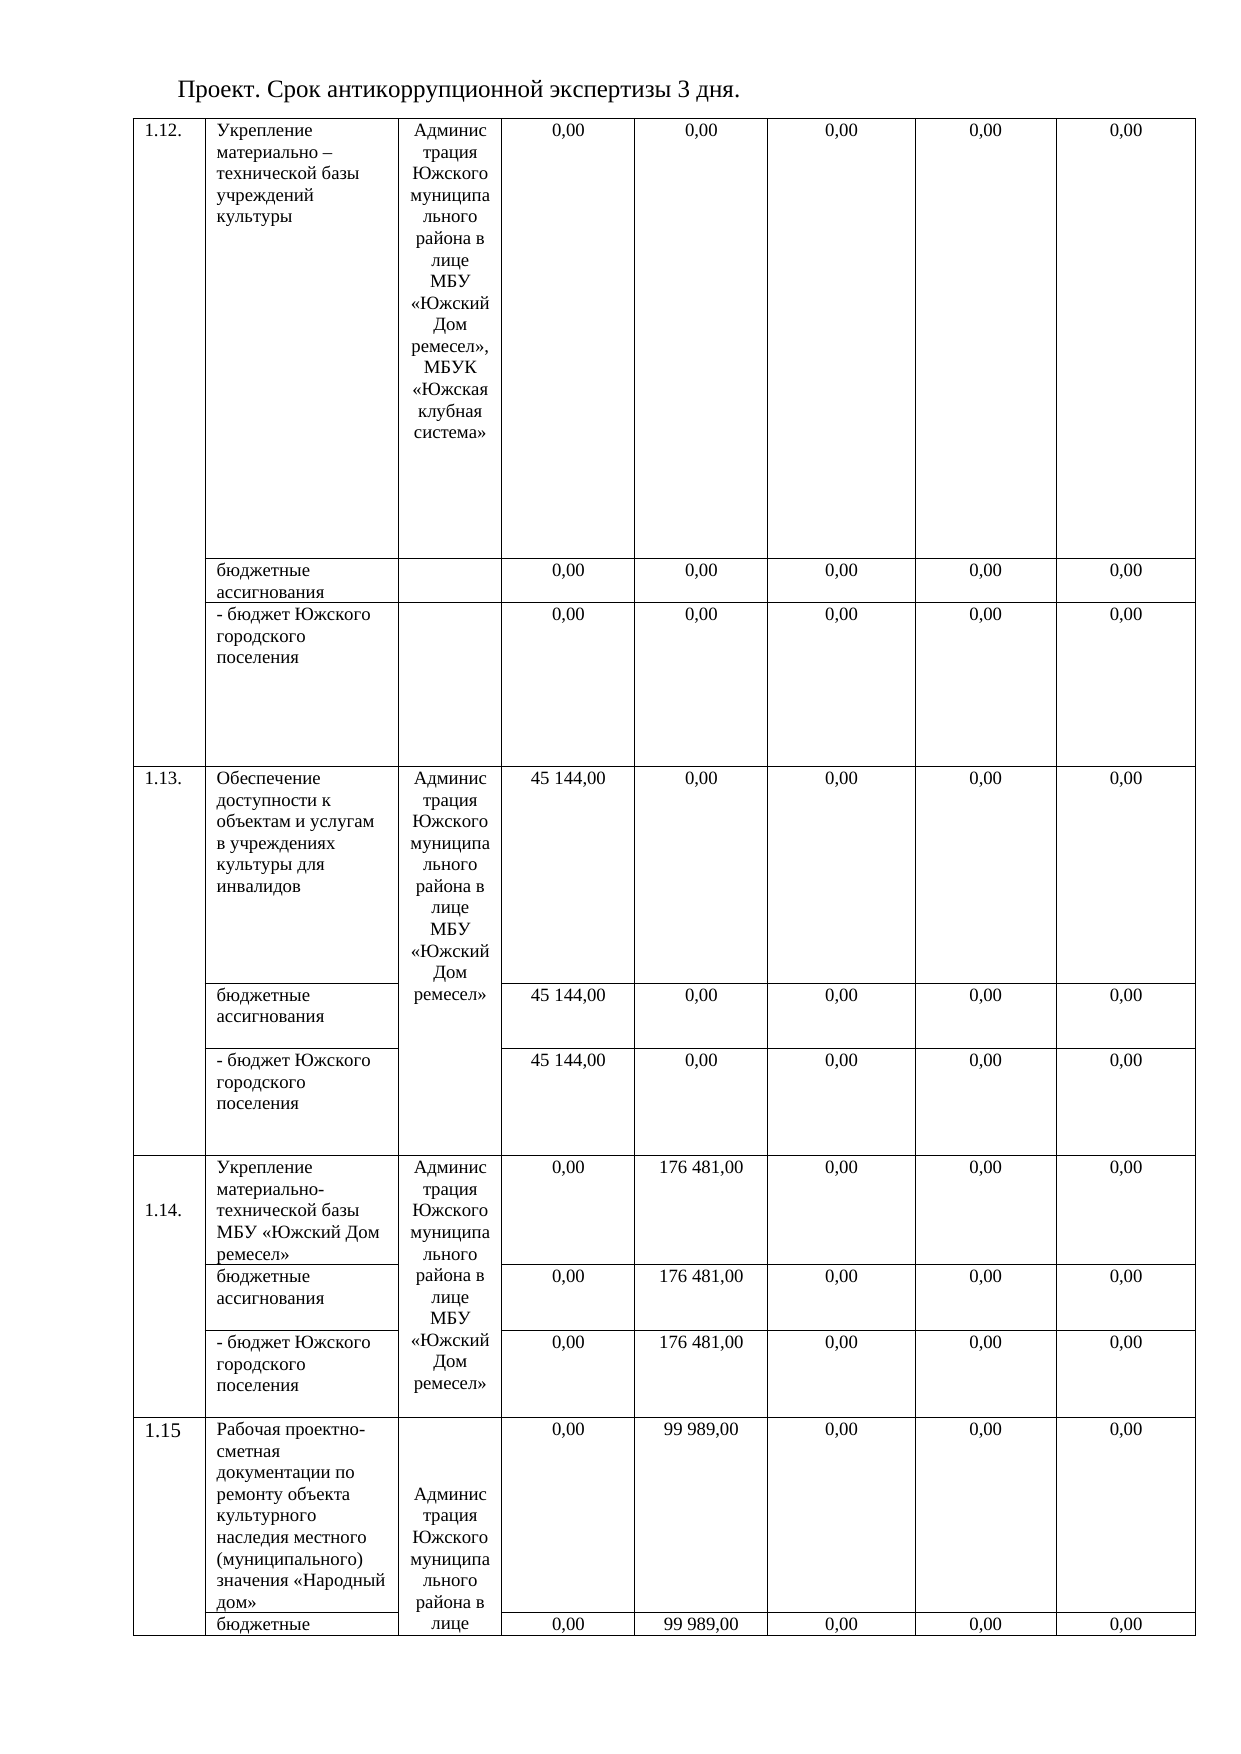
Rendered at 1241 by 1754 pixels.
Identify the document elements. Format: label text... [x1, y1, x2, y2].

table_cell 99 989,00 [635, 1613, 767, 1635]
table_cell 0,00 [768, 1331, 915, 1417]
table_cell 45 144,00 [502, 1049, 634, 1155]
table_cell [399, 1418, 501, 1635]
table_cell Обеспечение доступности к объектам и услугам в учреждениях культуры для инвалидов [206, 767, 398, 982]
table_cell 0,00 [768, 1613, 915, 1635]
table_cell 0,00 [1057, 1049, 1195, 1155]
table_cell 176 481,00 [635, 1265, 767, 1330]
table_cell [399, 603, 501, 766]
table_cell - бюджет Южского городского поселения [206, 603, 398, 766]
table_cell 176 481,00 [635, 1156, 767, 1264]
table_cell Укрепление материально-технической базы МБУ «Южский Дом ремесел» [206, 1156, 398, 1264]
table_cell 1.13. [134, 767, 205, 1155]
table_cell 0,00 [768, 1049, 915, 1155]
table_cell 0,00 [502, 603, 634, 766]
table_cell 0,00 [916, 119, 1056, 558]
table_cell 1.12. [134, 119, 205, 766]
table_cell Администрация Южского муниципального района в лице МБУ «Южский Дом ремесел», МБУК «Южская клубная система» [399, 119, 501, 558]
table_cell 0,00 [1057, 119, 1195, 558]
table_cell 0,00 [916, 984, 1056, 1048]
table_cell 0,00 [768, 767, 915, 982]
table_cell 0,00 [768, 1156, 915, 1264]
table_cell 0,00 [1057, 984, 1195, 1048]
table_cell 0,00 [635, 559, 767, 602]
table_cell 0,00 [502, 1265, 634, 1330]
table_cell 0,00 [635, 984, 767, 1048]
table_cell 0,00 [916, 1156, 1056, 1264]
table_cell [206, 1613, 398, 1635]
table_cell 0,00 [1057, 1331, 1195, 1417]
table_cell 1.15 [134, 1418, 205, 1635]
table_cell 0,00 [635, 603, 767, 766]
table_cell бюджетные ассигнования [206, 1265, 398, 1330]
table_cell 0,00 [916, 1331, 1056, 1417]
table_cell 0,00 [916, 1613, 1056, 1635]
table_cell Укрепление материально – технической базы учреждений культуры [206, 119, 398, 558]
table_cell 0,00 [916, 559, 1056, 602]
table_cell 45 144,00 [502, 984, 634, 1048]
table_cell Администрация Южского муниципального района в лице МБУ «Южский Дом ремесел» [399, 767, 501, 1155]
table_cell 0,00 [916, 767, 1056, 982]
table_cell 45 144,00 [502, 767, 634, 982]
table_cell 0,00 [916, 1418, 1056, 1612]
table_cell 0,00 [916, 603, 1056, 766]
table_cell 0,00 [502, 1613, 634, 1635]
table_cell 0,00 [768, 603, 915, 766]
table_cell 0,00 [768, 1265, 915, 1330]
table_cell бюджетные ассигнования [206, 559, 398, 602]
table_cell 0,00 [1057, 1265, 1195, 1330]
table_cell 0,00 [635, 119, 767, 558]
table_cell 0,00 [1057, 1613, 1195, 1635]
table_cell 0,00 [502, 119, 634, 558]
table_cell 0,00 [502, 1418, 634, 1612]
table_cell 0,00 [1057, 559, 1195, 602]
table_cell Рабочая проектно-сметная документации по ремонту объекта культурного наследия местного (муниципального) значения «Народный дом» [206, 1418, 398, 1612]
table_cell Администрация Южского муниципального района в лице МБУ «Южский Дом ремесел» [399, 1156, 501, 1417]
table_cell 0,00 [635, 767, 767, 982]
table_cell 176 481,00 [635, 1331, 767, 1417]
table_cell - бюджет Южского городского поселения [206, 1331, 398, 1417]
table_cell 0,00 [1057, 1156, 1195, 1264]
table_cell 0,00 [502, 1331, 634, 1417]
table_cell - бюджет Южского городского поселения [206, 1049, 398, 1155]
table_cell 0,00 [635, 1049, 767, 1155]
table_cell 0,00 [502, 1156, 634, 1264]
table_cell [399, 559, 501, 602]
table_cell 0,00 [1057, 1418, 1195, 1612]
table_cell 0,00 [916, 1265, 1056, 1330]
table_cell 0,00 [1057, 767, 1195, 982]
table_cell 0,00 [768, 119, 915, 558]
table_cell 0,00 [768, 984, 915, 1048]
table_cell 0,00 [768, 559, 915, 602]
table_cell 0,00 [916, 1049, 1056, 1155]
table_cell 0,00 [1057, 603, 1195, 766]
table_cell 0,00 [768, 1418, 915, 1612]
table_cell бюджетные ассигнования [206, 984, 398, 1048]
table_cell 1.14. [134, 1156, 205, 1417]
table_cell 0,00 [502, 559, 634, 602]
table_cell 99 989,00 [635, 1418, 767, 1612]
